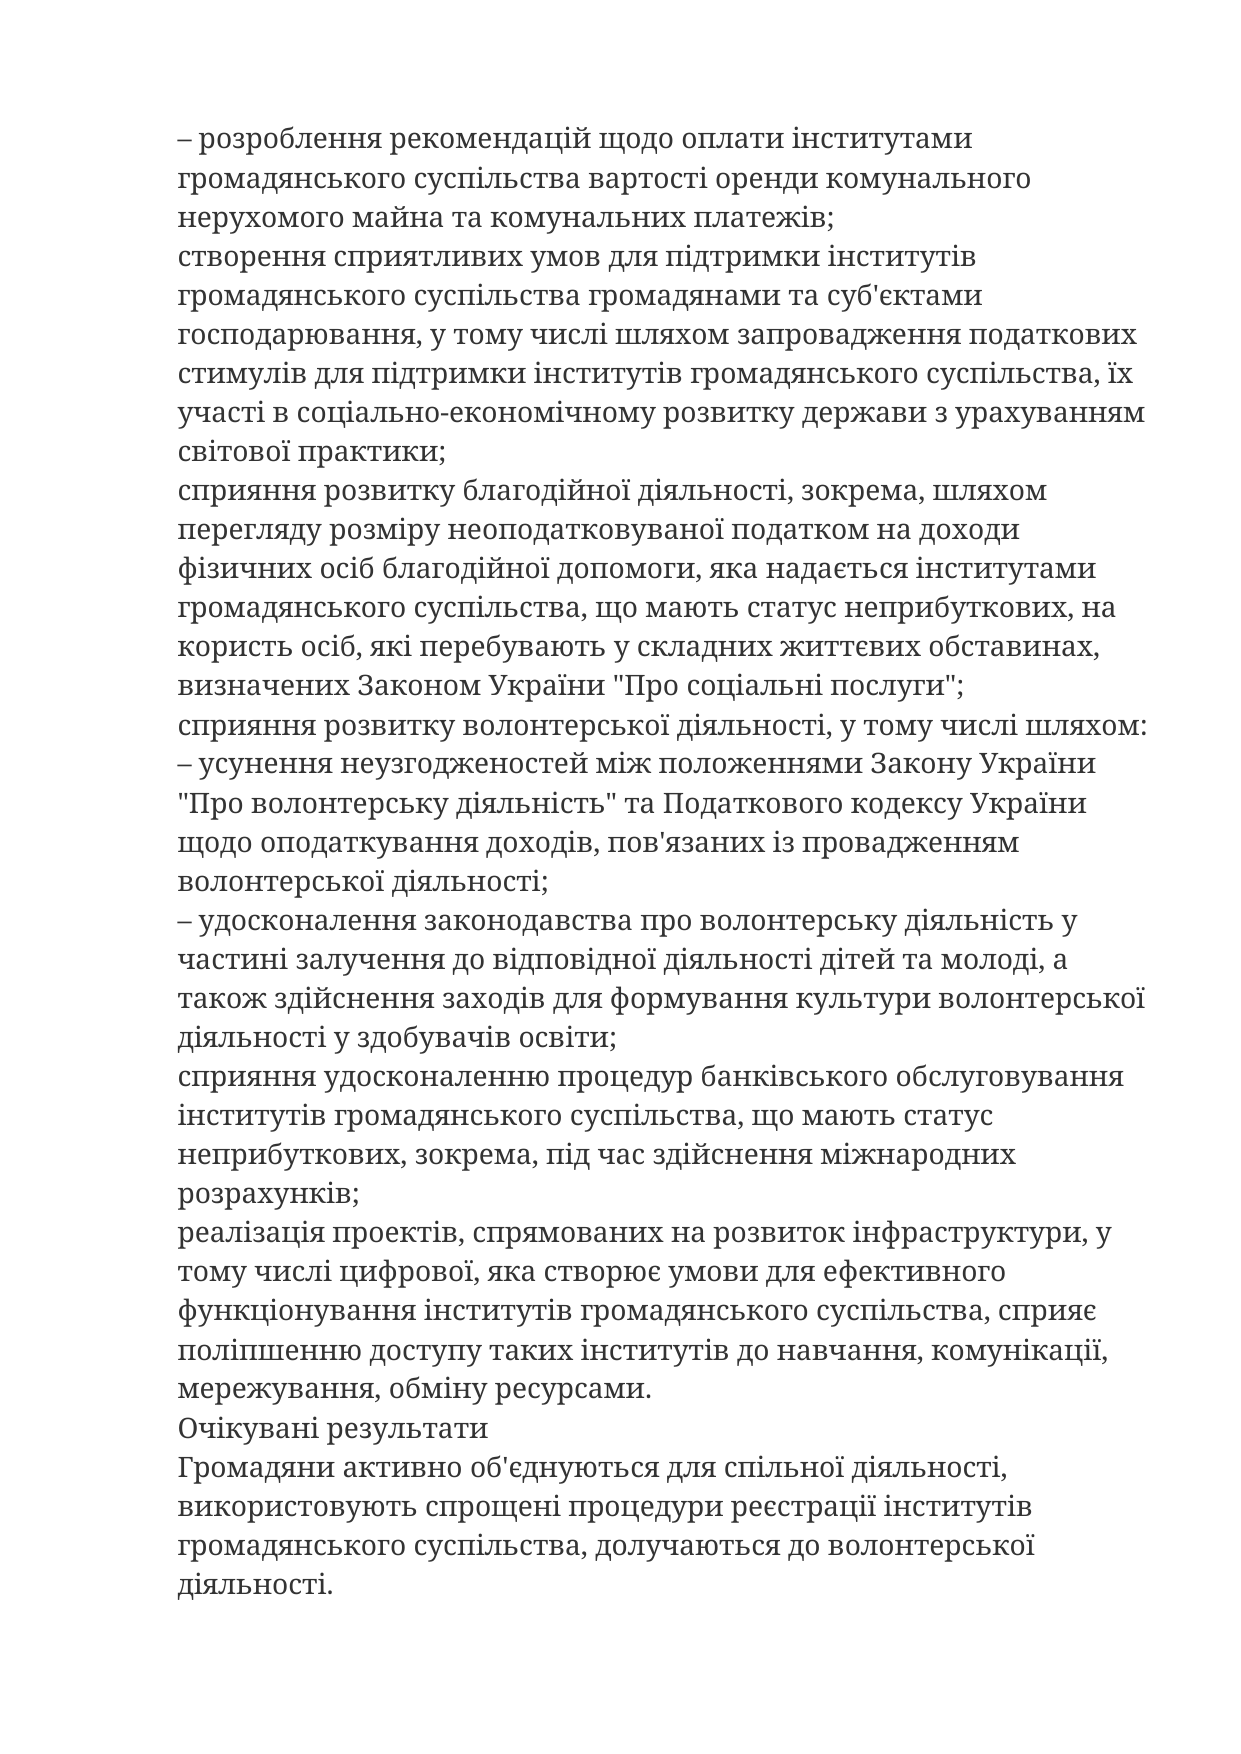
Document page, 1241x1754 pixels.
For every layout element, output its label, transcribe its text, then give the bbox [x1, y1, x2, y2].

text створення сприятливих умов для підтримки інститутів громадянського суспільства громадянами та суб'єктами господарювання, у тому числі шляхом запровадження податкових стимулів для підтримки інститутів громадянського суспільства, їх участі в соціально-економічному розвитку держави з урахуванням світової практики; [177, 235, 1152, 470]
text Очікувані результати [177, 1407, 1152, 1446]
text – усунення неузгодженостей між положеннями Закону України "Про волонтерську діяльність" та Податкового кодексу України щодо оподаткування доходів, пов'язаних із провадженням волонтерської діяльності; [177, 743, 1152, 899]
text – удосконалення законодавства про волонтерську діяльність у частині залучення до відповідної діяльності дітей та молоді, а також здійснення заходів для формування культури волонтерської діяльності у здобувачів освіти; [177, 899, 1152, 1056]
text сприяння розвитку благодійної діяльності, зокрема, шляхом перегляду розміру неоподатковуваної податком на доходи фізичних осіб благодійної допомоги, яка надається інститутами громадянського суспільства, що мають статус неприбуткових, на користь осіб, які перебувають у складних життєвих обставинах, визначених Законом України "Про соціальні послуги"; [177, 470, 1152, 704]
text реалізація проектів, спрямованих на розвиток інфраструктури, у тому числі цифрової, яка створює умови для ефективного функціонування інститутів громадянського суспільства, сприяє поліпшенню доступу таких інститутів до навчання, комунікації, мережування, обміну ресурсами. [177, 1212, 1152, 1407]
text Громадяни активно об'єднуються для спільної діяльності, використовують спрощені процедури реєстрації інститутів громадянського суспільства, долучаються до волонтерської діяльності. [177, 1446, 1152, 1602]
text сприяння удосконаленню процедур банківського обслуговування інститутів громадянського суспільства, що мають статус неприбуткових, зокрема, під час здійснення міжнародних розрахунків; [177, 1056, 1152, 1212]
text сприяння розвитку волонтерської діяльності, у тому числі шляхом: [177, 704, 1152, 743]
text – розроблення рекомендацій щодо оплати інститутами громадянського суспільства вартості оренди комунального нерухомого майна та комунальних платежів; [177, 118, 1152, 235]
